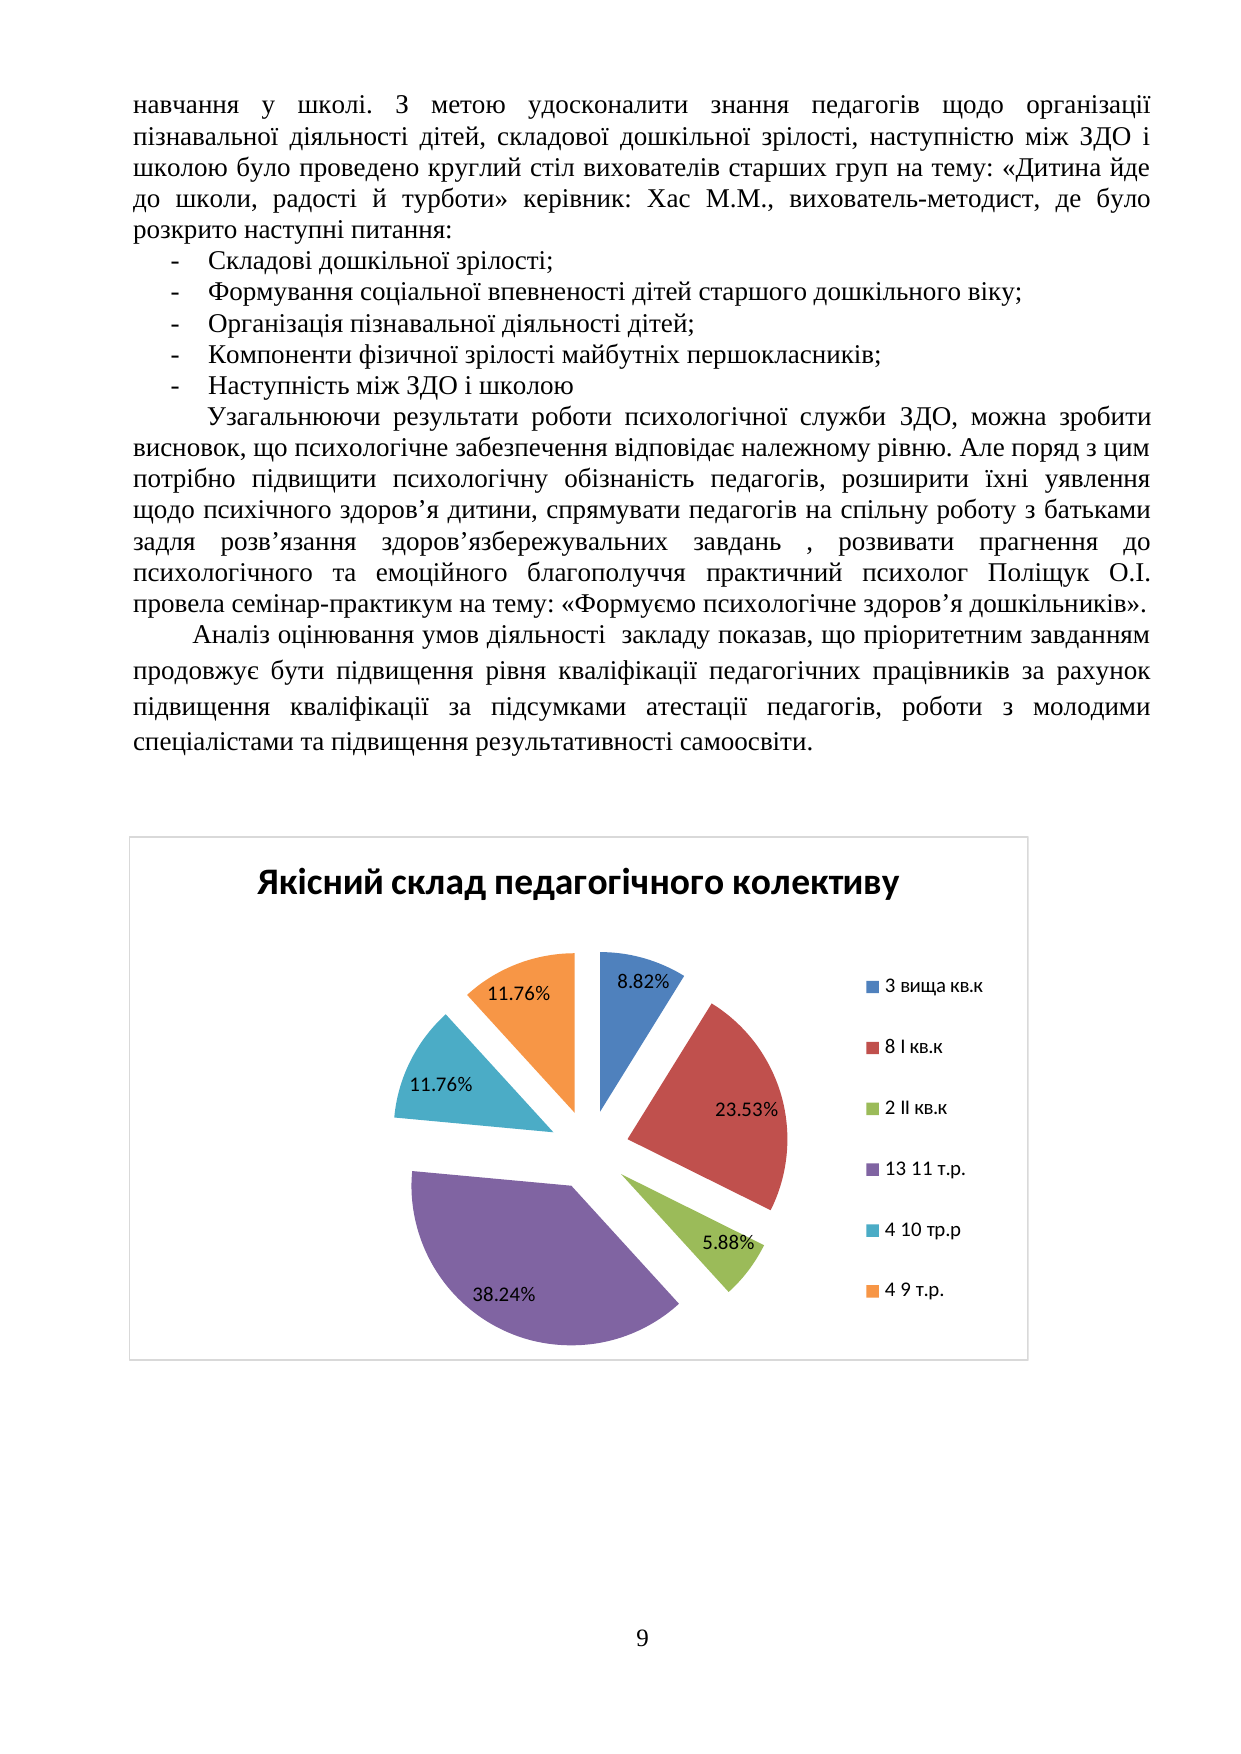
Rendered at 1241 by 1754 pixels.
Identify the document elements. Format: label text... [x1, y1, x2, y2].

text Узагальнюючи результати роботи психологічної служби ЗДО, можна зробити висновок, що психологічне забезпечення відповідає належному рівню. Але поряд з цим потрібно підвищити психологічну обізнаність педагогів, розширити їхні уявлення щодо психічного здоров’я дитини, спрямувати педагогів на спільну роботу з батьками задля розв’язання здоров’язбережувальних завдань , розвивати прагнення до психологічного та емоційного благополуччя практичний психолог Поліщук О.І. провела семінар-практикум на тему: «Формуємо психологічне здоров’я дошкільників». [133, 400, 1152, 618]
list Складові дошкільної зрілості; [170, 244, 1152, 276]
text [133, 89, 1152, 244]
list Компоненти фізичної зрілості майбутніх першокласників; [170, 338, 1152, 369]
text Аналіз оцінювання умов діяльності закладу показав, що пріоритетним завданням продовжує бути підвищення рівня кваліфікації педагогічних працівників за рахунок підвищення кваліфікації за підсумками атестації педагогів, роботи з молодими спеціалістами та підвищення результативності самоосвіти. [133, 618, 1152, 756]
list Організація пізнавальної діяльності дітей; [170, 307, 1152, 338]
list Формування соціальної впевненості дітей старшого дошкільного віку; [170, 276, 1152, 307]
list Наступність між ЗДО і школою [170, 369, 1152, 400]
